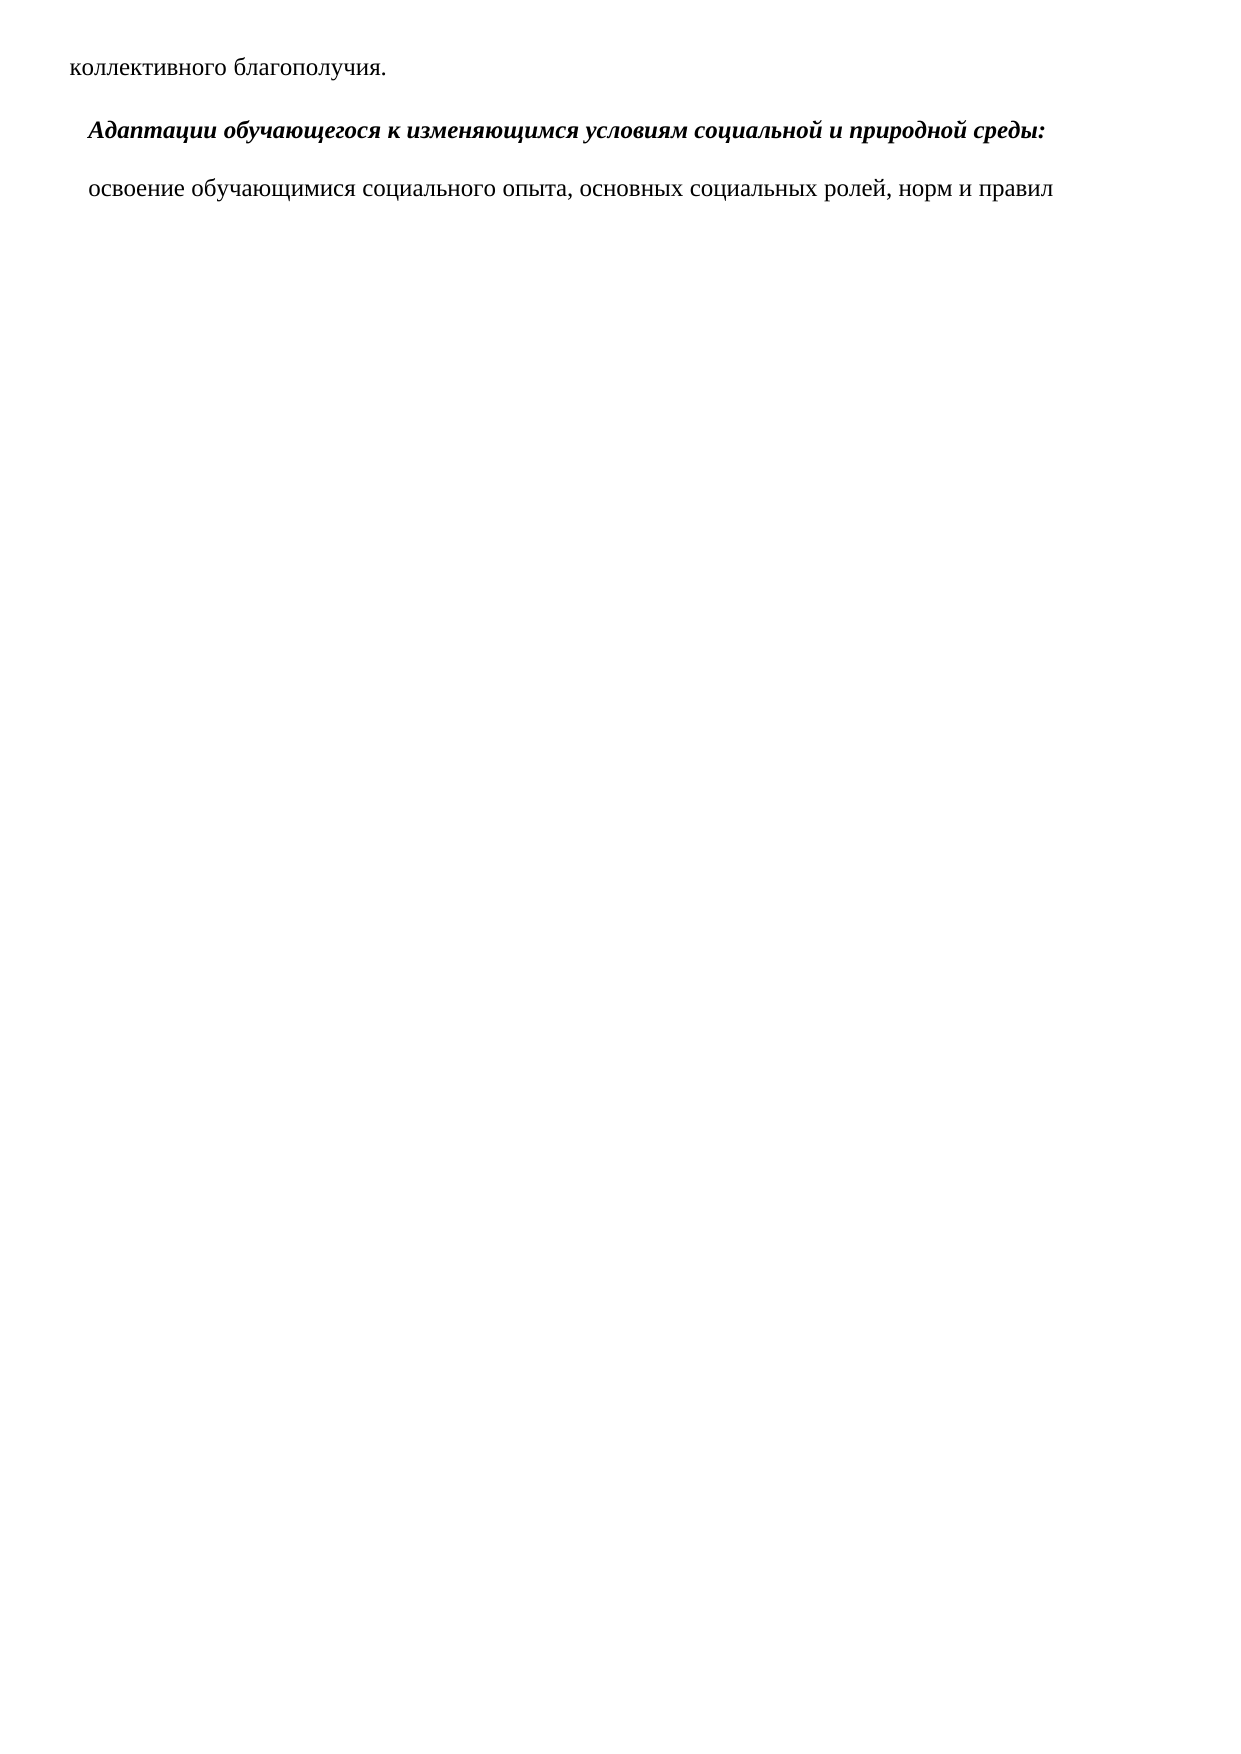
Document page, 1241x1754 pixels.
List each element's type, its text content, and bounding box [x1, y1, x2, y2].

subtitle Адаптации обучающегося к изменяющимся условиям социальной и природной среды: [88, 116, 1184, 144]
text освоение обучающимися социального опыта, основных социальных ролей, норм и правил [88, 173, 1184, 202]
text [69, 52, 1162, 81]
